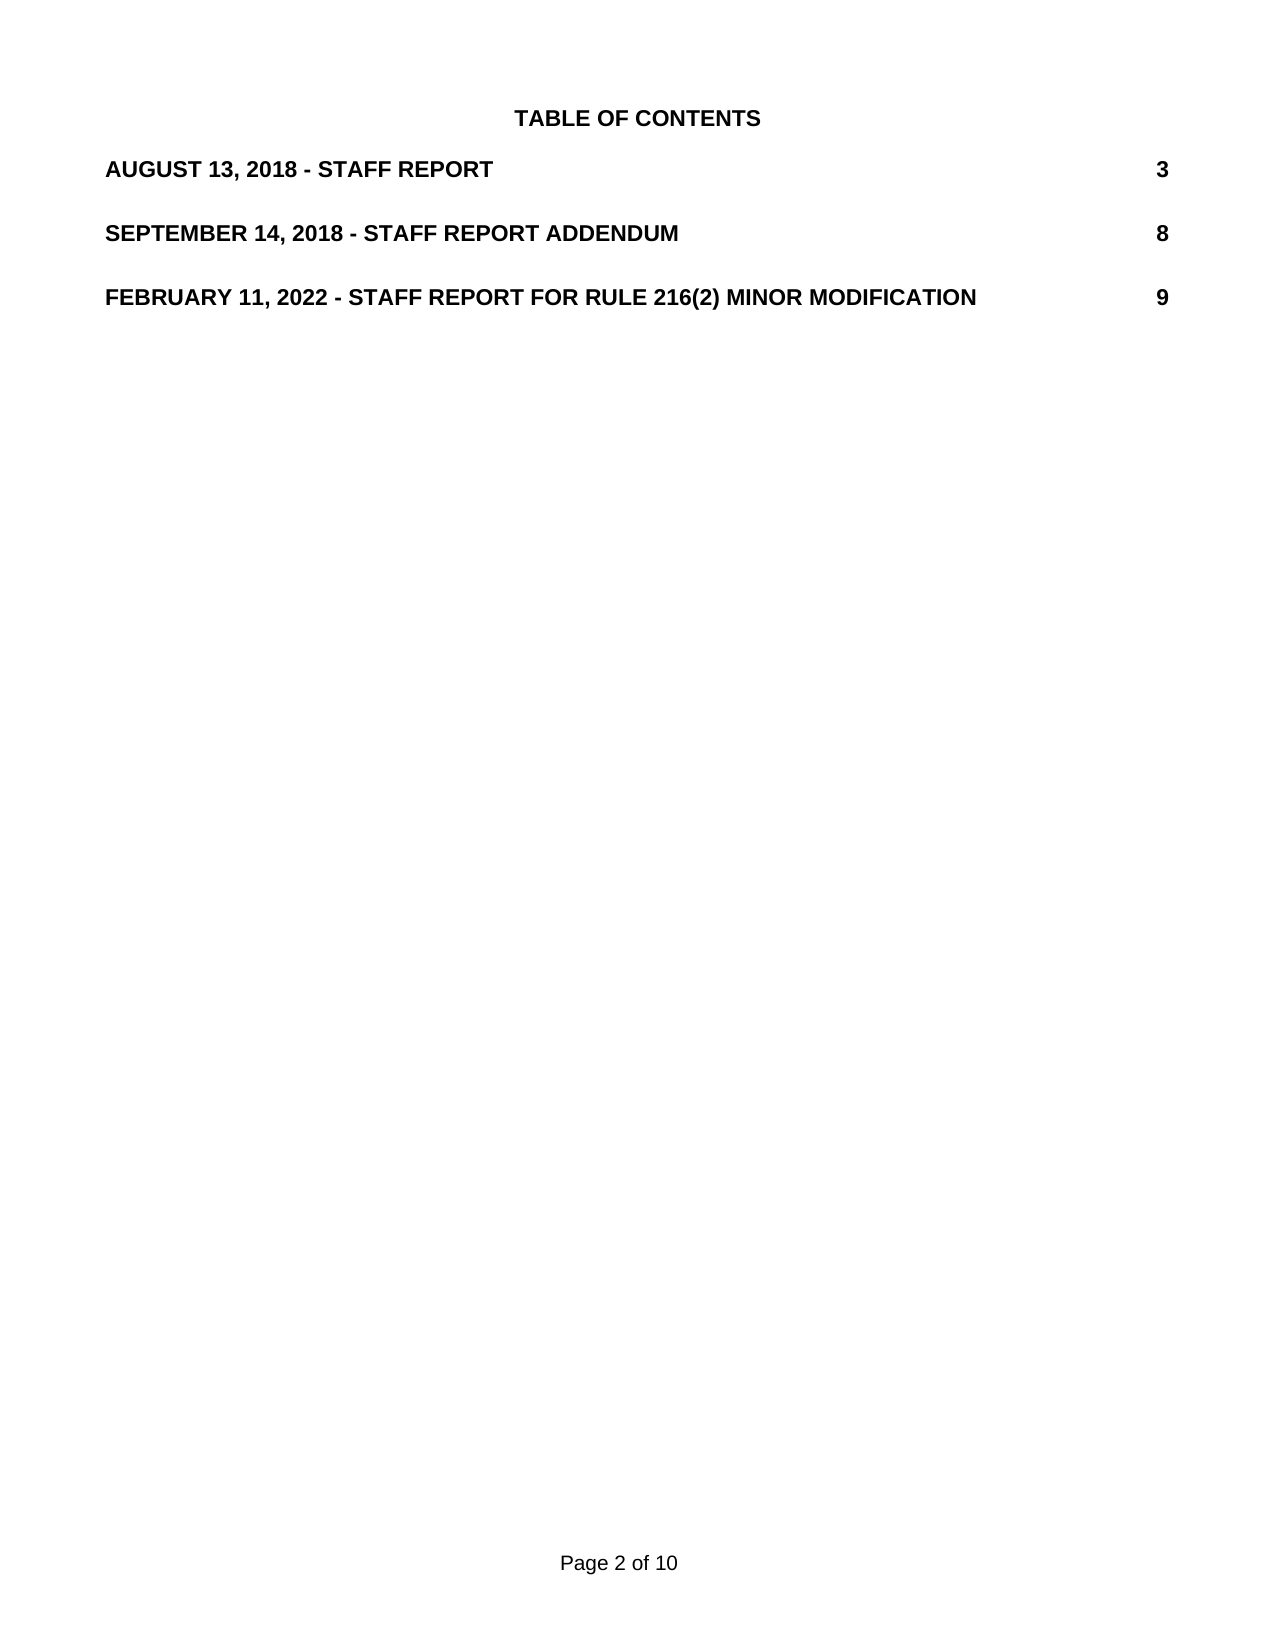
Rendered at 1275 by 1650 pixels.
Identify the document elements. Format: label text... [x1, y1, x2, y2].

text SEPTEMBER 14, 2018 - STAFF REPORT ADDENDUM 8 [105, 220, 1170, 247]
text TABLE OF CONTENTS [105, 105, 1170, 131]
text AUGUST 13, 2018 - STAFF REPORT 3 [105, 156, 1170, 183]
text FEBRUARY 11, 2022 - STAFF REPORT FOR RULE 216(2) MINOR MODIFICATION 9 [105, 284, 1170, 310]
